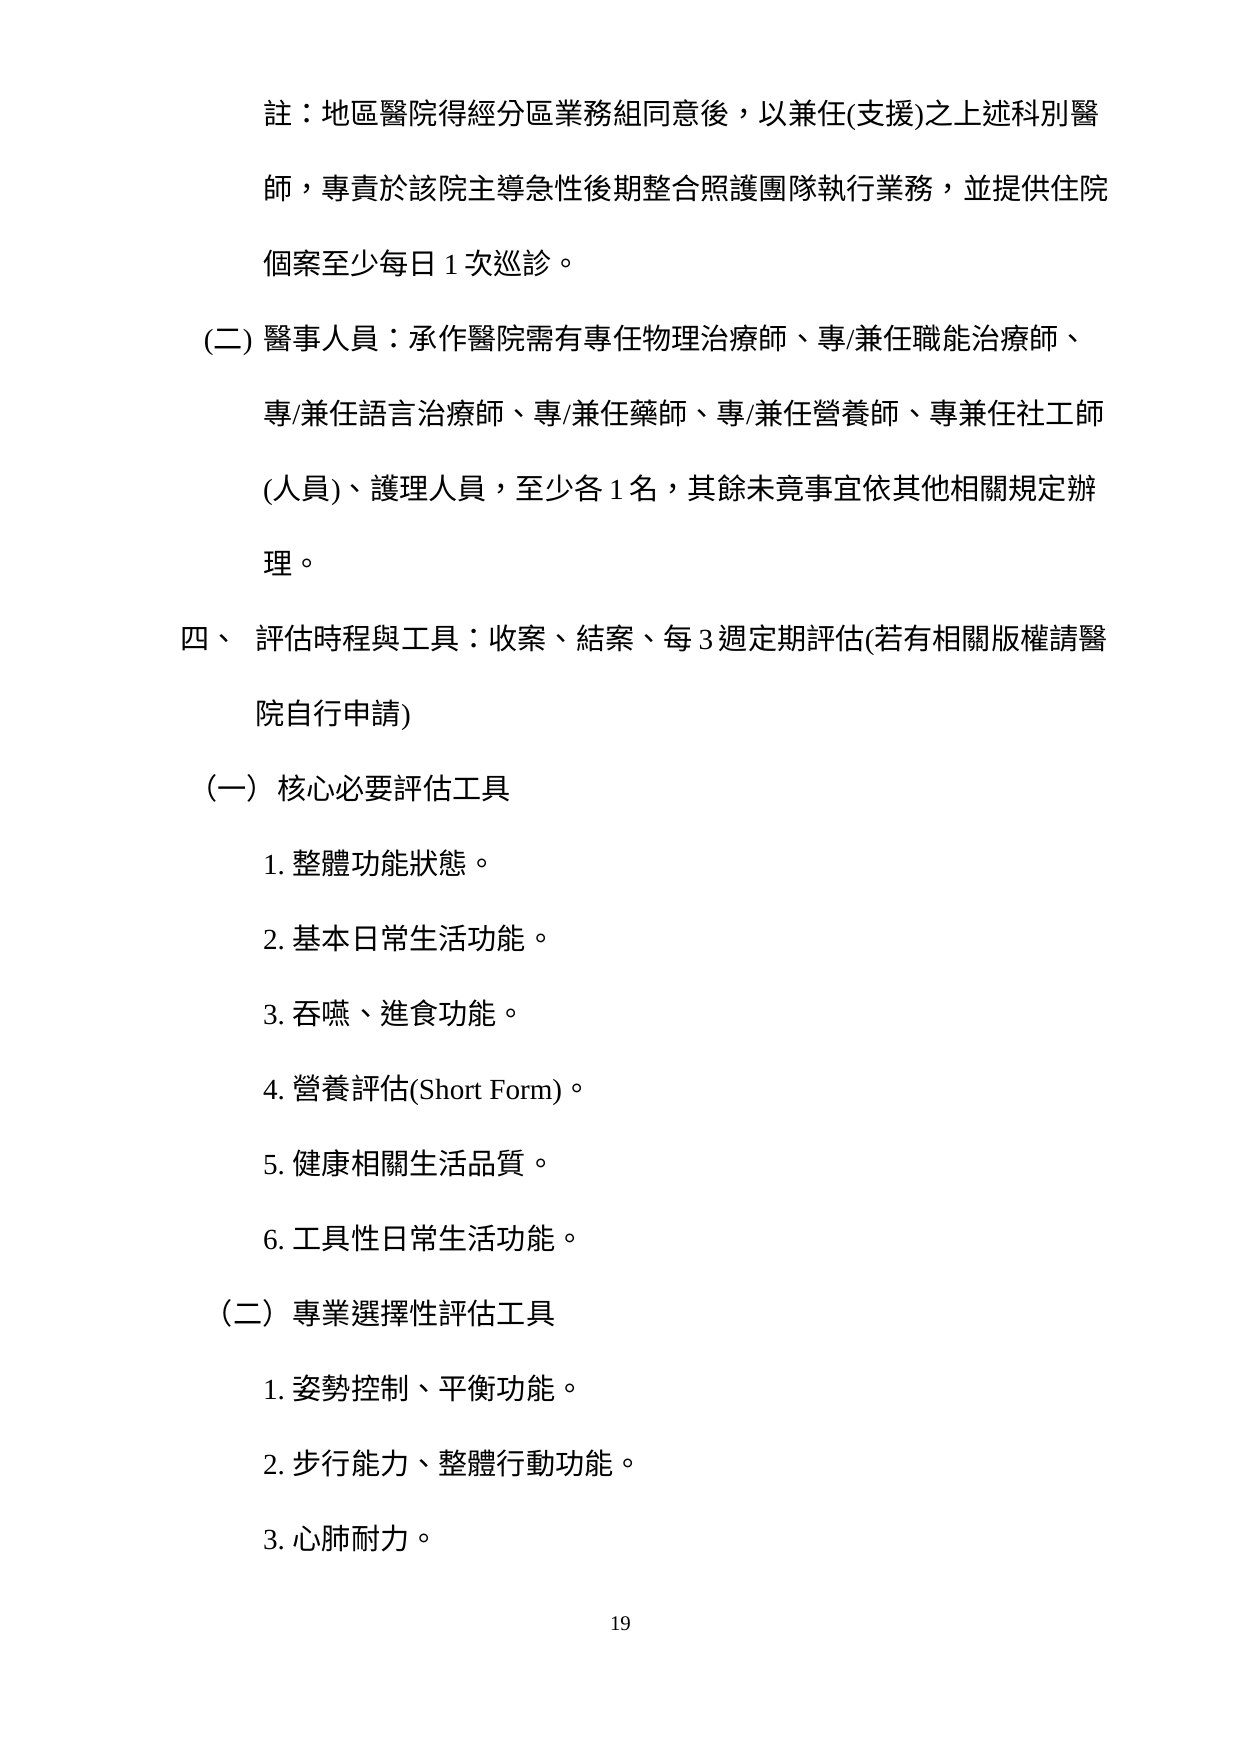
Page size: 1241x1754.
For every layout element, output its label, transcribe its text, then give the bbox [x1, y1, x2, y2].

list 註：地區醫院得經分區業務組同意後，以兼任(支援)之上述科別醫師，專責於該院主導急性後期整合照護團隊執行業務，並提供住院個案至少每日1次巡診。 [263, 74, 1110, 299]
list 基本日常生活功能。 [263, 899, 1110, 974]
list 營養評估(Short Form)。 [263, 1049, 1110, 1124]
list 健康相關生活品質。 [263, 1124, 1110, 1199]
list 整體功能狀態。 [263, 824, 1110, 899]
list 評估時程與工具：收案、結案、每3週定期評估(若有相關版權請醫院自行申請) [180, 599, 1110, 749]
list 專業選擇性評估工具 [204, 1274, 1110, 1349]
list 吞嚥、進食功能。 [263, 974, 1110, 1049]
list 心肺耐力。 [263, 1499, 1110, 1574]
list 步行能力、整體行動功能。 [263, 1424, 1110, 1499]
list 核心必要評估工具 [188, 749, 1110, 824]
list 工具性日常生活功能。 [263, 1199, 1110, 1274]
list 姿勢控制、平衡功能。 [263, 1349, 1110, 1424]
list 醫事人員：承作醫院需有專任物理治療師、專/兼任職能治療師、專/兼任語言治療師、專/兼任藥師、專/兼任營養師、專兼任社工師(人員)、護理人員，至少各1名，其餘未竟事宜依其他相關規定辦理。 [204, 299, 1110, 599]
